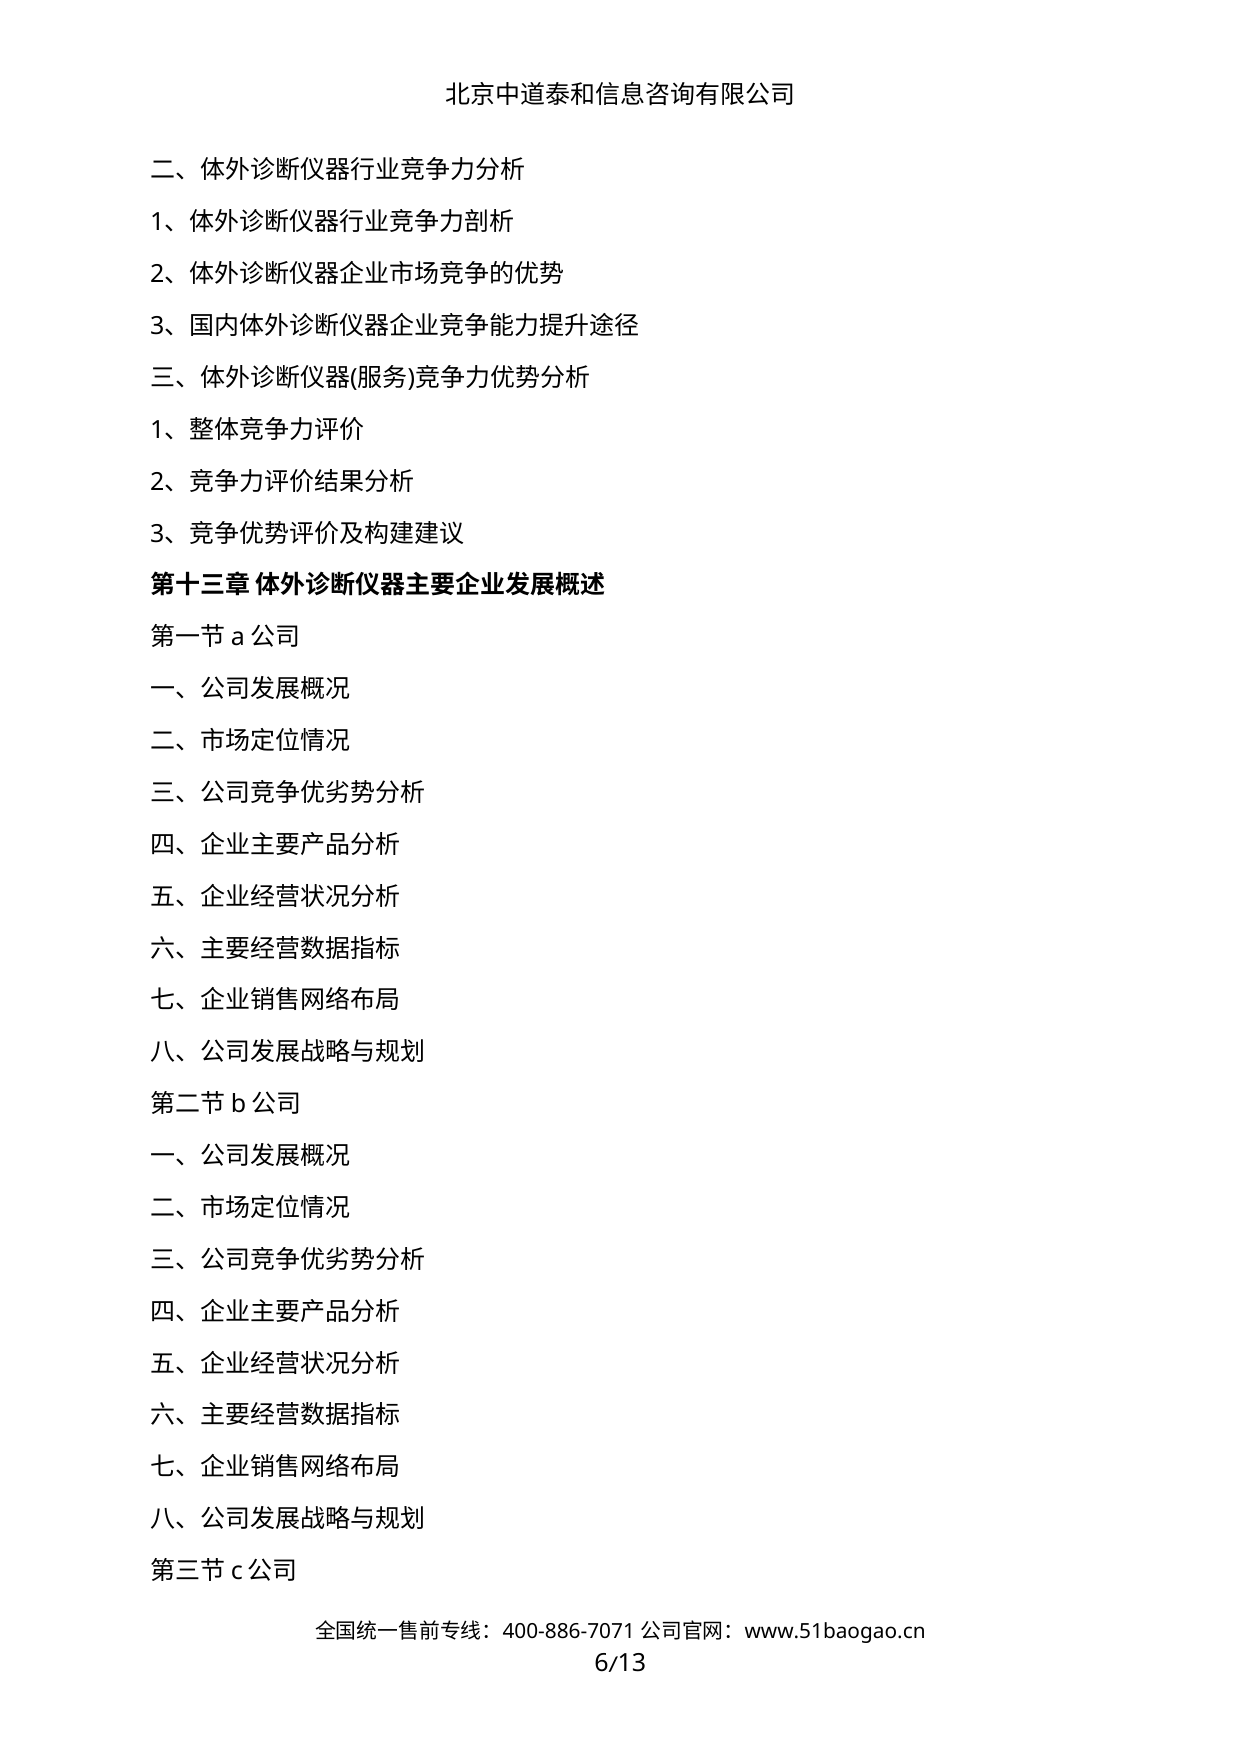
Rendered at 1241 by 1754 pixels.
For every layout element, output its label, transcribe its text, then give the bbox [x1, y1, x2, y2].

text 四、企业主要产品分析 [150, 1291, 1090, 1327]
text 3、竞争优势评价及构建建议 [150, 513, 1090, 549]
text 二、市场定位情况 [150, 721, 1090, 757]
text 一、公司发展概况 [150, 669, 1090, 705]
text 第二节 b公司 [150, 1084, 1090, 1120]
text 八、公司发展战略与规划 [150, 1032, 1090, 1068]
text 1、体外诊断仪器行业竞争力剖析 [150, 202, 1090, 238]
text 2、竞争力评价结果分析 [150, 461, 1090, 497]
text 三、体外诊断仪器(服务)竞争力优势分析 [150, 357, 1090, 394]
text 五、企业经营状况分析 [150, 876, 1090, 912]
text 四、企业主要产品分析 [150, 824, 1090, 861]
text 第一节 a公司 [150, 617, 1090, 653]
text 六、主要经营数据指标 [150, 1395, 1090, 1431]
text 五、企业经营状况分析 [150, 1343, 1090, 1379]
text 二、市场定位情况 [150, 1187, 1090, 1224]
text 七、企业销售网络布局 [150, 980, 1090, 1016]
text 三、公司竞争优劣势分析 [150, 1239, 1090, 1276]
text 2、体外诊断仪器企业市场竞争的优势 [150, 254, 1090, 290]
text 一、公司发展概况 [150, 1136, 1090, 1172]
text 第三节 c公司 [150, 1551, 1090, 1587]
text 八、公司发展战略与规划 [150, 1499, 1090, 1535]
text 1、整体竞争力评价 [150, 409, 1090, 446]
text 七、企业销售网络布局 [150, 1447, 1090, 1483]
text 第十三章 体外诊断仪器主要企业发展概述 [150, 565, 1090, 601]
text 二、体外诊断仪器行业竞争力分析 [150, 150, 1090, 186]
text 三、公司竞争优劣势分析 [150, 772, 1090, 809]
text 六、主要经营数据指标 [150, 928, 1090, 964]
text 3、国内体外诊断仪器企业竞争能力提升途径 [150, 306, 1090, 342]
